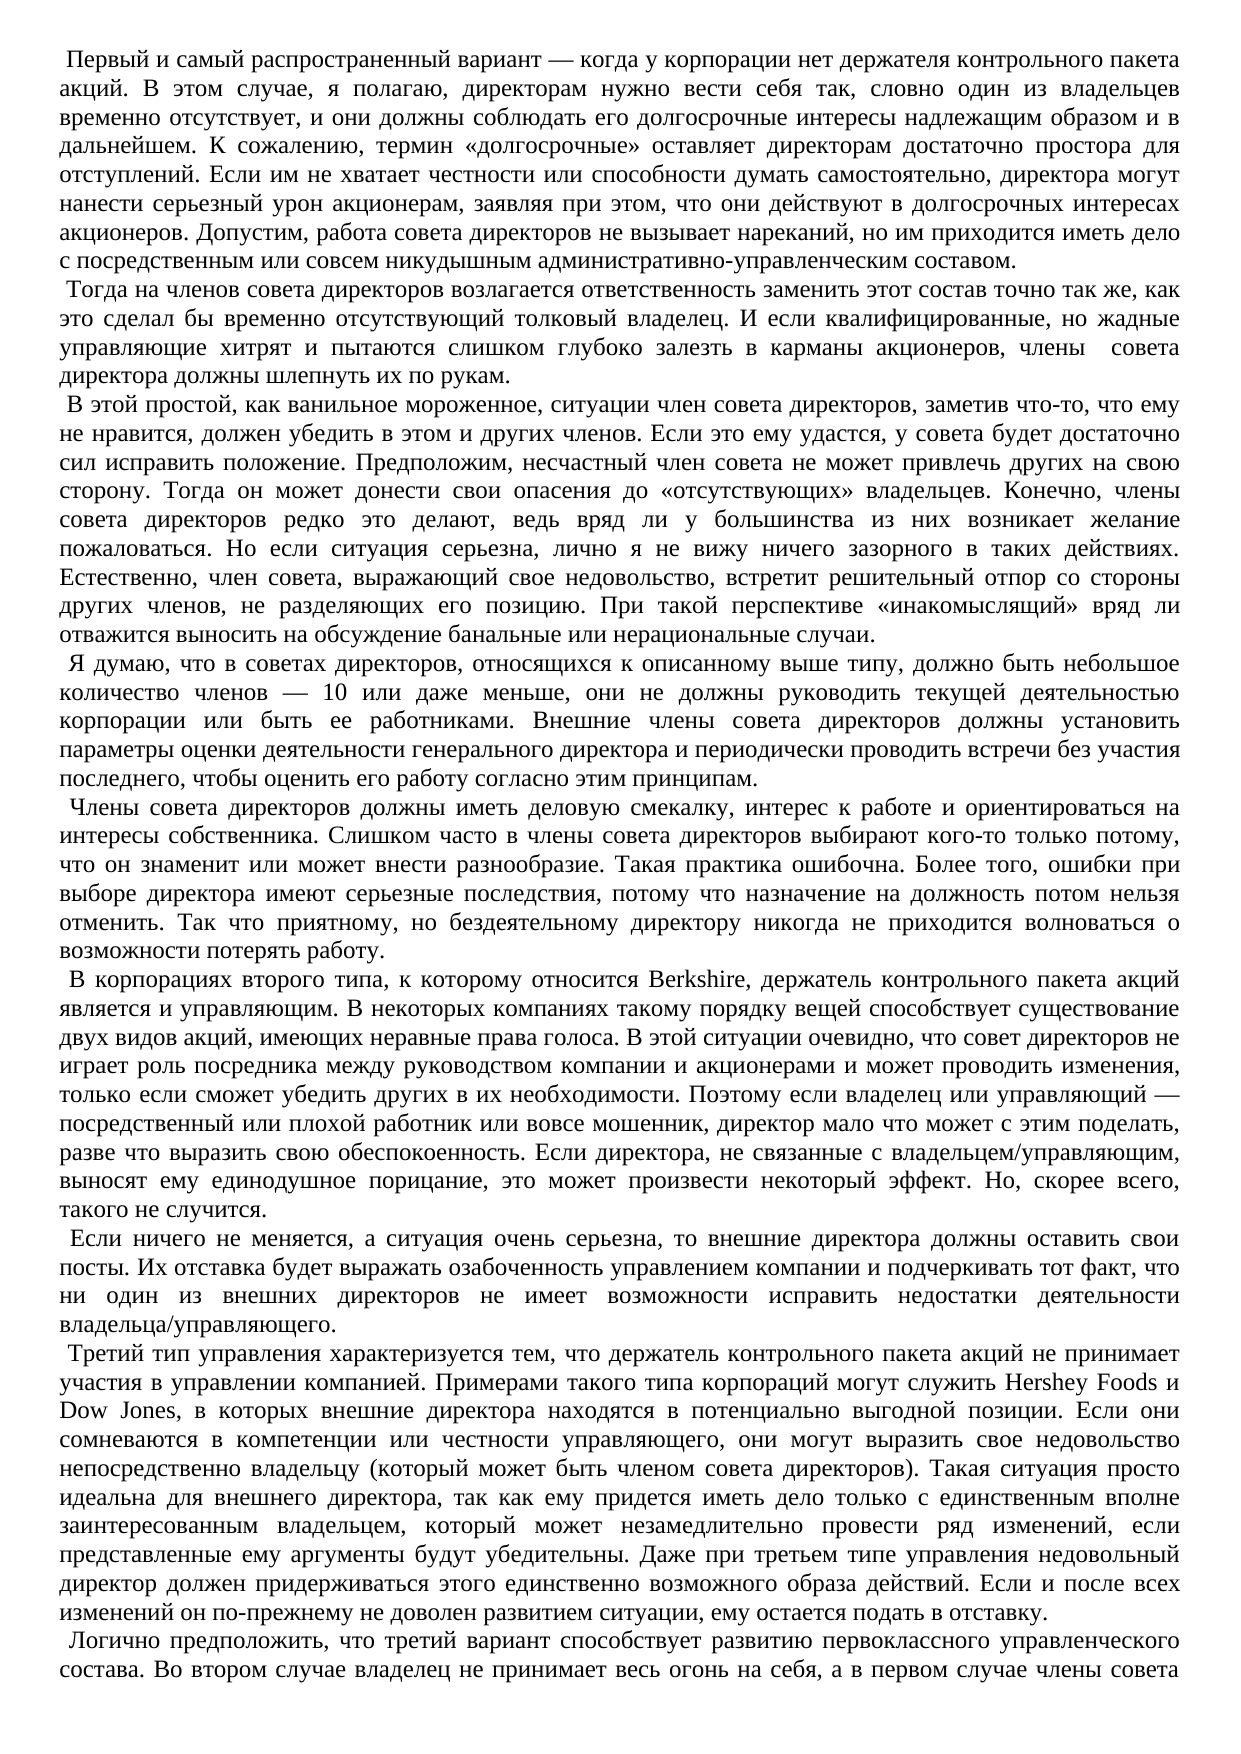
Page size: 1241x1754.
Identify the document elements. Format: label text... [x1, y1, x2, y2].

text В корпорациях второго типа, к которому относится Berkshire, держатель контрольного пакета акций является и управляющим. В некоторых компаниях такому порядку вещей способствует существование двух видов акций, имеющих неравные права голоса. В этой ситуации очевидно, что совет директоров не играет роль посредника между руководством компании и акционерами и может проводить изменения, только если сможет убедить других в их необходимости. Поэтому если владелец или управляющий — посредственный или плохой работник или вовсе мошенник, директор мало что может с этим поделать, разве что выразить свою обеспокоенность. Если директора, не связанные с владельцем/управляющим, выносят ему единодушное порицание, это может произвести некоторый эффект. Но, скорее всего, такого не случится. [59, 964, 1181, 1223]
text Если ничего не меняется, а ситуация очень серьезна, то внешние директора должны оставить свои посты. Их отставка будет выражать озабоченность управлением компании и подчеркивать тот факт, что ни один из внешних директоров не имеет возможности исправить недостатки деятельности владельца/управляющего. [59, 1223, 1181, 1338]
text Я думаю, что в советах директоров, относящихся к описанному выше типу, должно быть небольшое количество членов — 10 или даже меньше, они не должны руководить текущей деятельностью корпорации или быть ее работниками. Внешние члены совета директоров должны установить параметры оценки деятельности генерального директора и периодически проводить встречи без участия последнего, чтобы оценить его работу согласно этим принципам. [59, 648, 1181, 792]
text Члены совета директоров должны иметь деловую смекалку, интерес к работе и ориентироваться на интересы собственника. Слишком часто в члены совета директоров выбирают кого-то только потому, что он знаменит или может внести разнообразие. Такая практика ошибочна. Более того, ошибки при выборе директора имеют серьезные последствия, потому что назначение на должность потом нельзя отменить. Так что приятному, но бездеятельному директору никогда не приходится волноваться о возможности потерять работу. [59, 792, 1181, 964]
text В этой простой, как ванильное мороженное, ситуации член совета директоров, заметив что-то, что ему не нравится, должен убедить в этом и других членов. Если это ему удастся, у совета будет достаточно сил исправить положение. Предположим, несчастный член совета не может привлечь других на свою сторону. Тогда он может донести свои опасения до «отсутствующих» владельцев. Конечно, члены совета директоров редко это делают, ведь вряд ли у большинства из них возникает желание пожаловаться. Но если ситуация серьезна, лично я не вижу ничего зазорного в таких действиях. Естественно, член совета, выражающий свое недовольство, встретит решительный отпор со стороны других членов, не разделяющих его позицию. При такой перспективе «инакомыслящий» вряд ли отважится выносить на обсуждение банальные или нерациональные случаи. [59, 389, 1181, 648]
text Первый и самый распространенный вариант — когда у корпорации нет держателя контрольного пакета акций. В этом случае, я полагаю, директорам нужно вести себя так, словно один из владельцев временно отсутствует, и они должны соблюдать его долгосрочные интересы надлежащим образом и в дальнейшем. К сожалению, термин «долгосрочные» оставляет директорам достаточно простора для отступлений. Если им не хватает честности или способности думать самостоятельно, директора могут нанести серьезный урон акционерам, заявляя при этом, что они действуют в долгосрочных интересах акционеров. Допустим, работа совета директоров не вызывает нареканий, но им приходится иметь дело с посредственным или совсем никудышным административно-управленческим составом. [59, 44, 1181, 274]
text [59, 1626, 1181, 1683]
text Тогда на членов совета директоров возлагается ответственность заменить этот состав точно так же, как это сделал бы временно отсутствующий толковый владелец. И если квалифицированные, но жадные управляющие хитрят и пытаются слишком глубоко залезть в карманы акционеров, члены совета директора должны шлепнуть их по рукам. [59, 274, 1181, 389]
text Третий тип управления характеризуется тем, что держатель контрольного пакета акций не принимает участия в управлении компанией. Примерами такого типа корпораций могут служить Hershey Foods и Dow Jones, в которых внешние директора находятся в потенциально выгодной позиции. Если они сомневаются в компетенции или честности управляющего, они могут выразить свое недовольство непосредственно владельцу (который может быть членом совета директоров). Такая ситуация просто идеальна для внешнего директора, так как ему придется иметь дело только с единственным вполне заинтересованным владельцем, который может незамедлительно провести ряд изменений, если представленные ему аргументы будут убедительны. Даже при третьем типе управления недовольный директор должен придерживаться этого единственно возможного образа действий. Если и после всех изменений он по-прежнему не доволен развитием ситуации, ему остается подать в отставку. [59, 1338, 1181, 1626]
